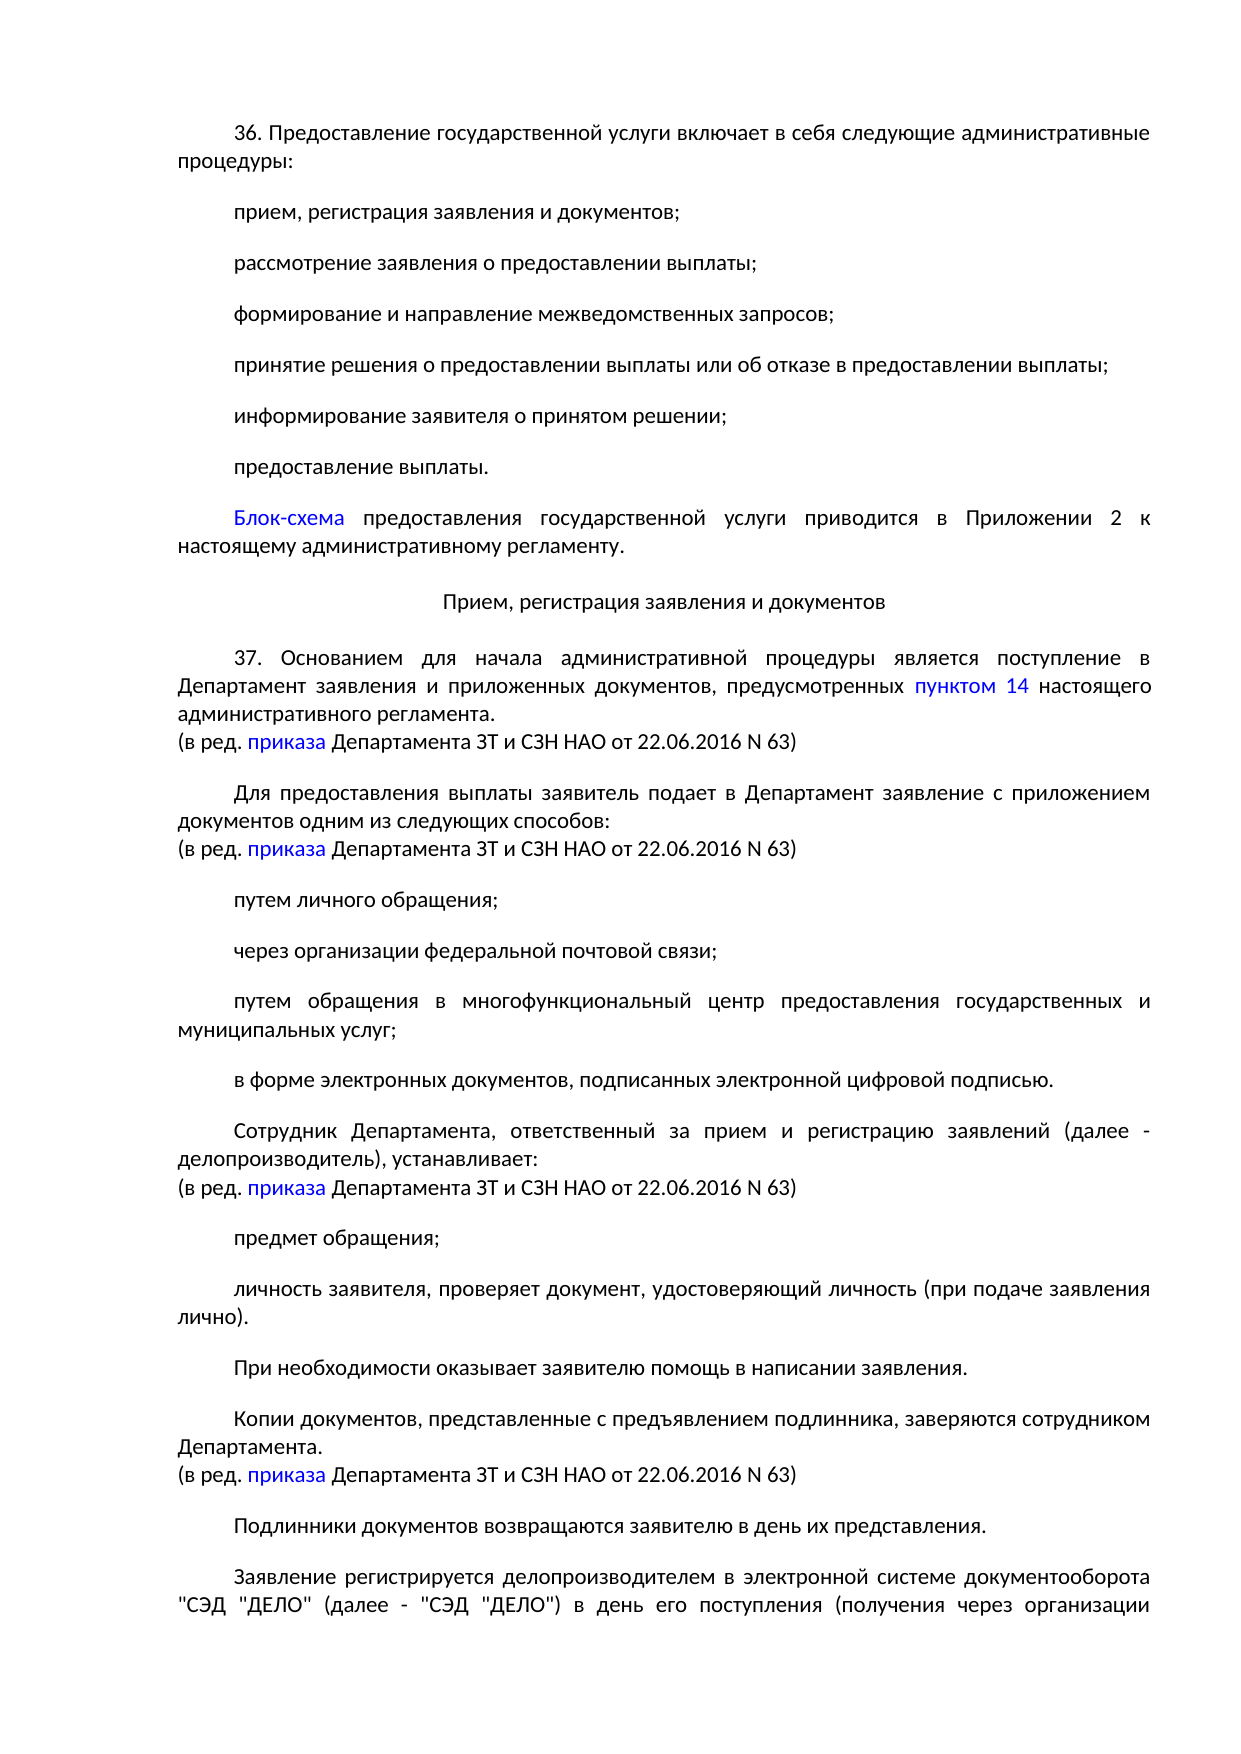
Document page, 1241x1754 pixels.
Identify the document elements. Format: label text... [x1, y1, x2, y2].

text через организации федеральной почтовой связи; [177, 936, 1152, 964]
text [177, 1562, 1152, 1618]
text путем обращения в многофункциональный центр предоставления государственных и муниципальных услуг; [177, 987, 1152, 1043]
text Сотрудник Департамента, ответственный за прием и регистрацию заявлений (далее - делопроизводитель), устанавливает: [177, 1117, 1152, 1173]
text принятие решения о предоставлении выплаты или об отказе в предоставлении выплаты; [177, 350, 1152, 378]
text путем личного обращения; [177, 885, 1152, 913]
text (в ред. приказа Департамента ЗТ и СЗН НАО от 22.06.2016 N 63) [177, 1460, 1152, 1488]
text При необходимости оказывает заявителю помощь в написании заявления. [177, 1353, 1152, 1381]
text Прием, регистрация заявления и документов [177, 587, 1152, 615]
text предоставление выплаты. [177, 452, 1152, 480]
text предмет обращения; [177, 1223, 1152, 1252]
text формирование и направление межведомственных запросов; [177, 299, 1152, 327]
text Блок-схема предоставления государственной услуги приводится в Приложении 2 к настоящему административному регламенту. [177, 503, 1152, 559]
text (в ред. приказа Департамента ЗТ и СЗН НАО от 22.06.2016 N 63) [177, 727, 1152, 755]
text рассмотрение заявления о предоставлении выплаты; [177, 248, 1152, 276]
text личность заявителя, проверяет документ, удостоверяющий личность (при подаче заявления лично). [177, 1274, 1152, 1331]
text информирование заявителя о принятом решении; [177, 401, 1152, 429]
text Подлинники документов возвращаются заявителю в день их представления. [177, 1511, 1152, 1539]
text 36. Предоставление государственной услуги включает в себя следующие административные процедуры: [177, 118, 1152, 174]
text Копии документов, представленные с предъявлением подлинника, заверяются сотрудником Департамента. [177, 1404, 1152, 1460]
text 37. Основанием для начала административной процедуры является поступление в Департамент заявления и приложенных документов, предусмотренных пунктом 14 настоящего административного регламента. [177, 643, 1152, 727]
text (в ред. приказа Департамента ЗТ и СЗН НАО от 22.06.2016 N 63) [177, 834, 1152, 862]
text в форме электронных документов, подписанных электронной цифровой подписью. [177, 1066, 1152, 1094]
text (в ред. приказа Департамента ЗТ и СЗН НАО от 22.06.2016 N 63) [177, 1173, 1152, 1201]
text Для предоставления выплаты заявитель подает в Департамент заявление с приложением документов одним из следующих способов: [177, 778, 1152, 834]
text прием, регистрация заявления и документов; [177, 197, 1152, 225]
